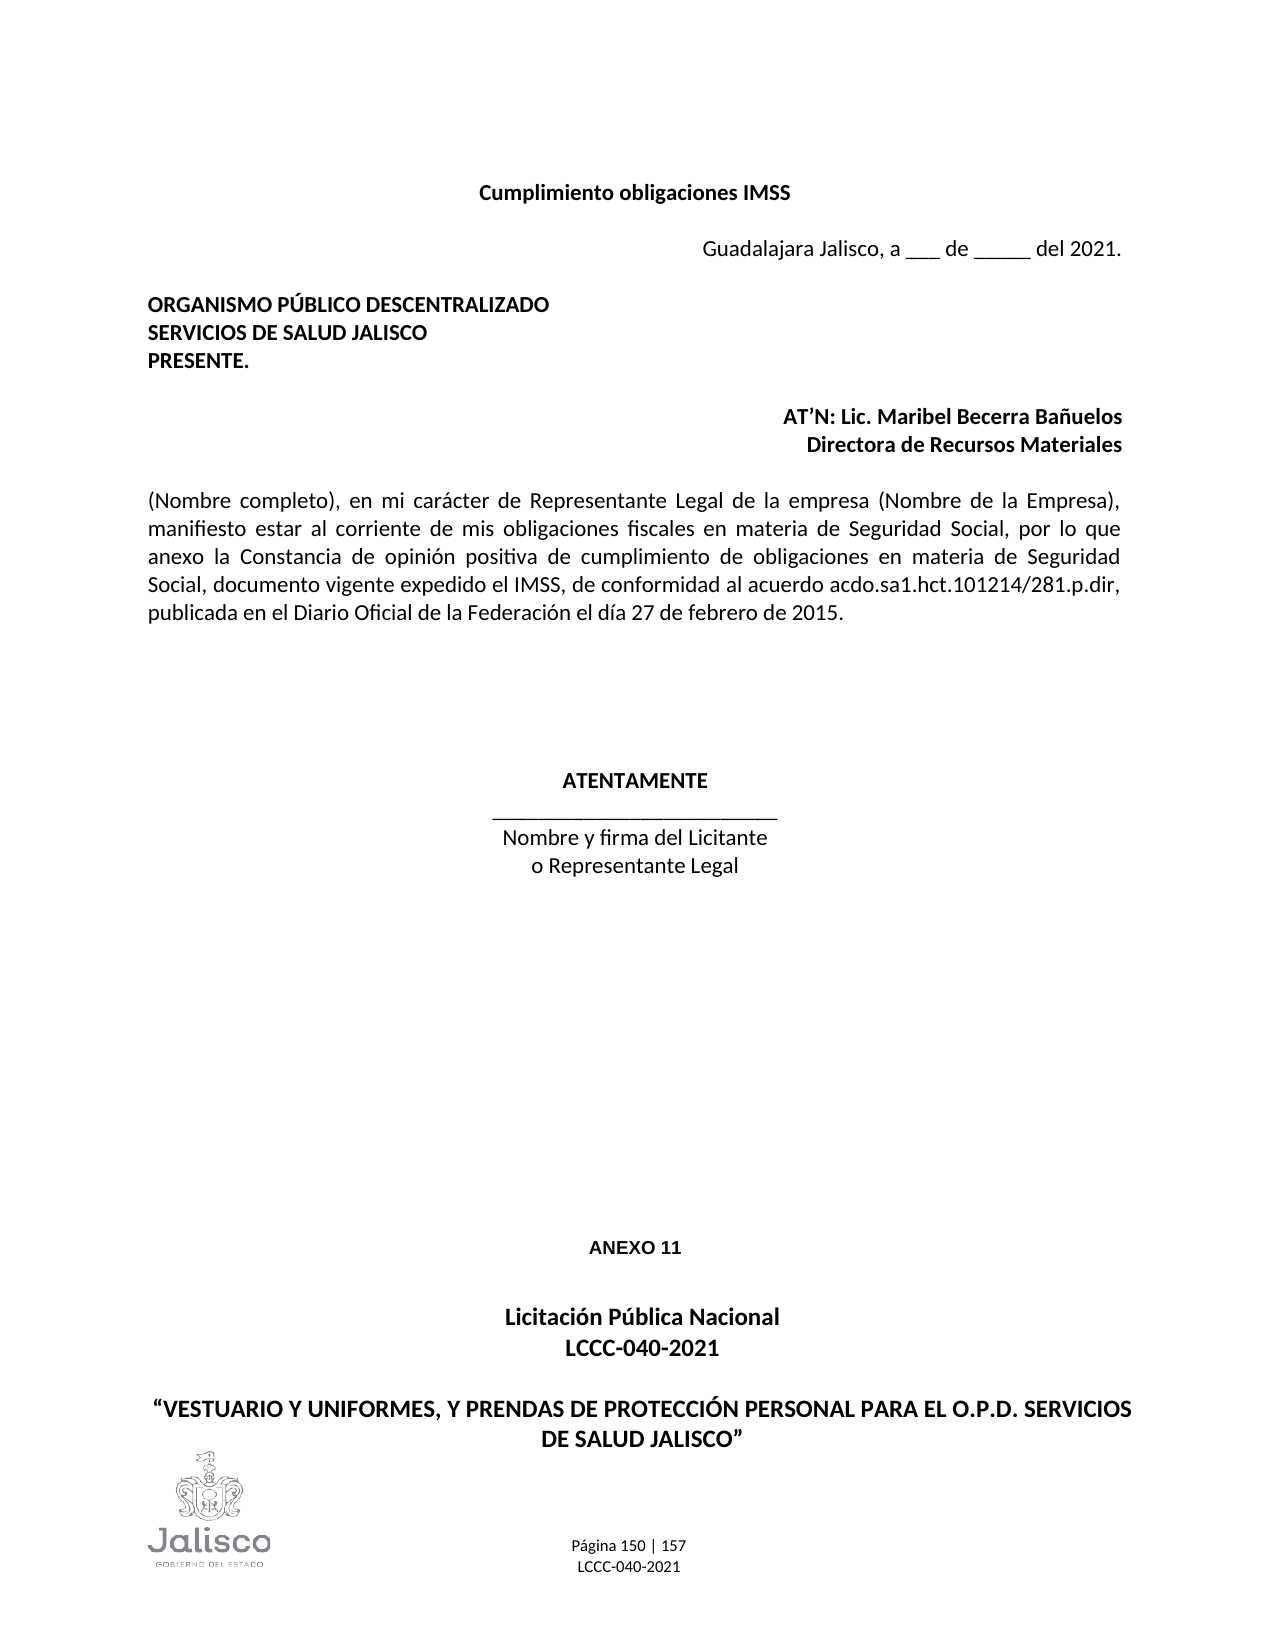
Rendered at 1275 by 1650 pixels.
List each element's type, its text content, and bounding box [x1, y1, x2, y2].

text _________________________ [148, 795, 1122, 823]
text ATENTAMENTE [148, 767, 1122, 795]
text ANEXO 11 [148, 1237, 1122, 1258]
text ORGANISMO PÚBLICO DESCENTRALIZADO [148, 290, 1122, 318]
text Cumplimiento obligaciones IMSS [148, 178, 1122, 206]
text “VESTUARIO Y UNIFORMES, Y PRENDAS DE PROTECCIÓN PERSONAL PARA EL O.P.D. SERVICIOS DE SALUD JALISCO” [148, 1393, 1137, 1454]
text SERVICIOS DE SALUD JALISCO [148, 318, 1122, 346]
text PRESENTE. [148, 346, 1122, 374]
text Guadalajara Jalisco, a ___ de _____ del 2021. [148, 234, 1122, 262]
text o Representante Legal [148, 851, 1122, 879]
text (Nombre completo), en mi carácter de Representante Legal de la empresa (Nombre de la Empresa), manifiesto estar al corriente de mis obligaciones fiscales en materia de Seguridad Social, por lo que anexo la Constancia de opinión positiva de cumplimiento de obligaciones en materia de Seguridad Social, documento vigente expedido el IMSS, de conformidad al acuerdo acdo.sa1.hct.101214/281.p.dir, publicada en el Diario Oficial de la Federación el día 27 de febrero de 2015. [148, 486, 1122, 627]
text Nombre y firma del Licitante [148, 823, 1122, 851]
picture [147, 1451, 271, 1567]
text Directora de Recursos Materiales [148, 430, 1122, 458]
text LCCC-040-2021 [148, 1332, 1137, 1362]
text AT’N: Lic. Maribel Becerra Bañuelos [148, 402, 1122, 430]
text Licitación Pública Nacional [148, 1301, 1137, 1332]
